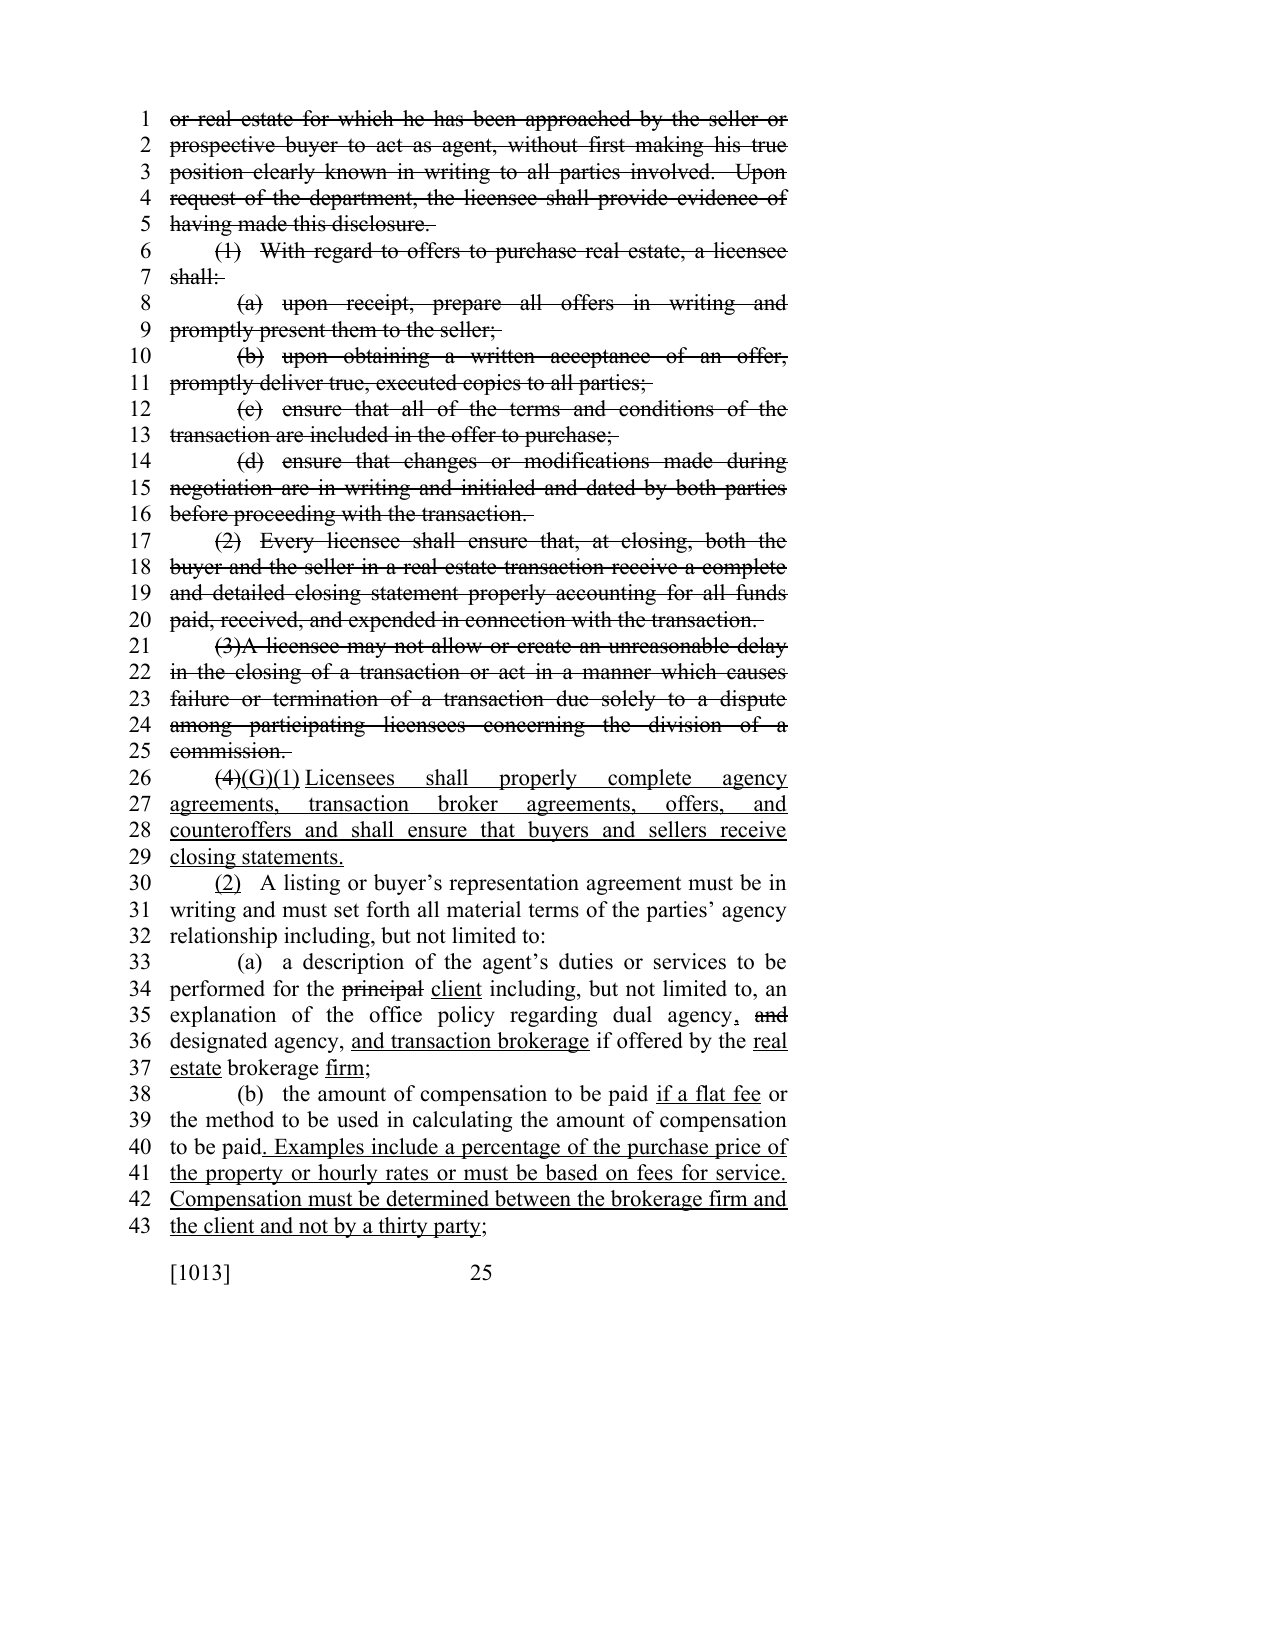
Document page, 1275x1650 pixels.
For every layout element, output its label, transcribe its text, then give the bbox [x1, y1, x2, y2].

text (2) Every licensee shall ensure that, at closing, both the buyer and the seller in a real estate transaction receive a complete and detailed closing statement properly accounting for all funds paid, received, and expended in connection with the transaction. [169, 568, 787, 594]
text (1) With regard to offers to purchase real estate, a licensee shall: [169, 237, 787, 289]
text (d) ensure that changes or modifications made during negotiation are in writing and initialed and dated by both parties before proceeding with the transaction. [169, 448, 787, 488]
text (c) ensure that all of the terms and conditions of the transaction are included in the offer to purchase; [169, 395, 787, 448]
text (a) upon receipt, prepare all offers in writing and promptly present them to the seller; [169, 289, 787, 342]
text (4)(G)(1) Licensees shall properly complete agency agreements, transaction broker agreements, offers, and counteroffers and shall ensure that buyers and sellers receive closing statements. [169, 814, 787, 839]
text (2) Every licensee shall ensure that, at closing, both the buyer and the seller in a real estate transaction receive a complete and detailed closing statement properly accounting for all funds paid, received, and expended in connection with the transaction. [169, 595, 787, 632]
text (4)(G)(1) Licensees shall properly complete agency agreements, transaction broker agreements, offers, and counteroffers and shall ensure that buyers and sellers receive closing statements. [169, 764, 787, 813]
text (b) upon obtaining a written acceptance of an offer, promptly deliver true, executed copies to all parties; [169, 342, 787, 395]
text (a) a description of the agent’s duties or services to be performed for the principal client including, but not limited to, an explanation of the office policy regarding dual agency, and designated agency, and transaction brokerage if offered by the real estate brokerage firm; [169, 948, 787, 1080]
text (4)(G)(1) Licensees shall properly complete agency agreements, transaction broker agreements, offers, and counteroffers and shall ensure that buyers and sellers receive closing statements. [169, 840, 787, 869]
text (3)A licensee may not allow or create an unreasonable delay in the closing of a transaction or act in a manner which causes failure or termination of a transaction due solely to a dispute among participating licensees concerning the division of a commission. [169, 632, 787, 673]
text (2) Every licensee shall ensure that, at closing, both the buyer and the seller in a real estate transaction receive a complete and detailed closing statement properly accounting for all funds paid, received, and expended in connection with the transaction. [169, 527, 787, 567]
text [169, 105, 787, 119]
text (d) ensure that changes or modifications made during negotiation are in writing and initialed and dated by both parties before proceeding with the transaction. [169, 489, 787, 527]
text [169, 120, 787, 146]
text (b) the amount of compensation to be paid if a flat fee or the method to be used in calculating the amount of compensation to be paid. Examples include a percentage of the purchase price of the property or hourly rates or must be based on fees for service. Compensation must be determined between the brokerage firm and the client and not by a thirty party; [169, 1080, 787, 1182]
text (3)A licensee may not allow or create an unreasonable delay in the closing of a transaction or act in a manner which causes failure or termination of a transaction due solely to a dispute among participating licensees concerning the division of a commission. [169, 726, 787, 764]
text (2) A listing or buyer’s representation agreement must be in writing and must set forth all material terms of the parties’ agency relationship including, but not limited to: [169, 869, 787, 948]
